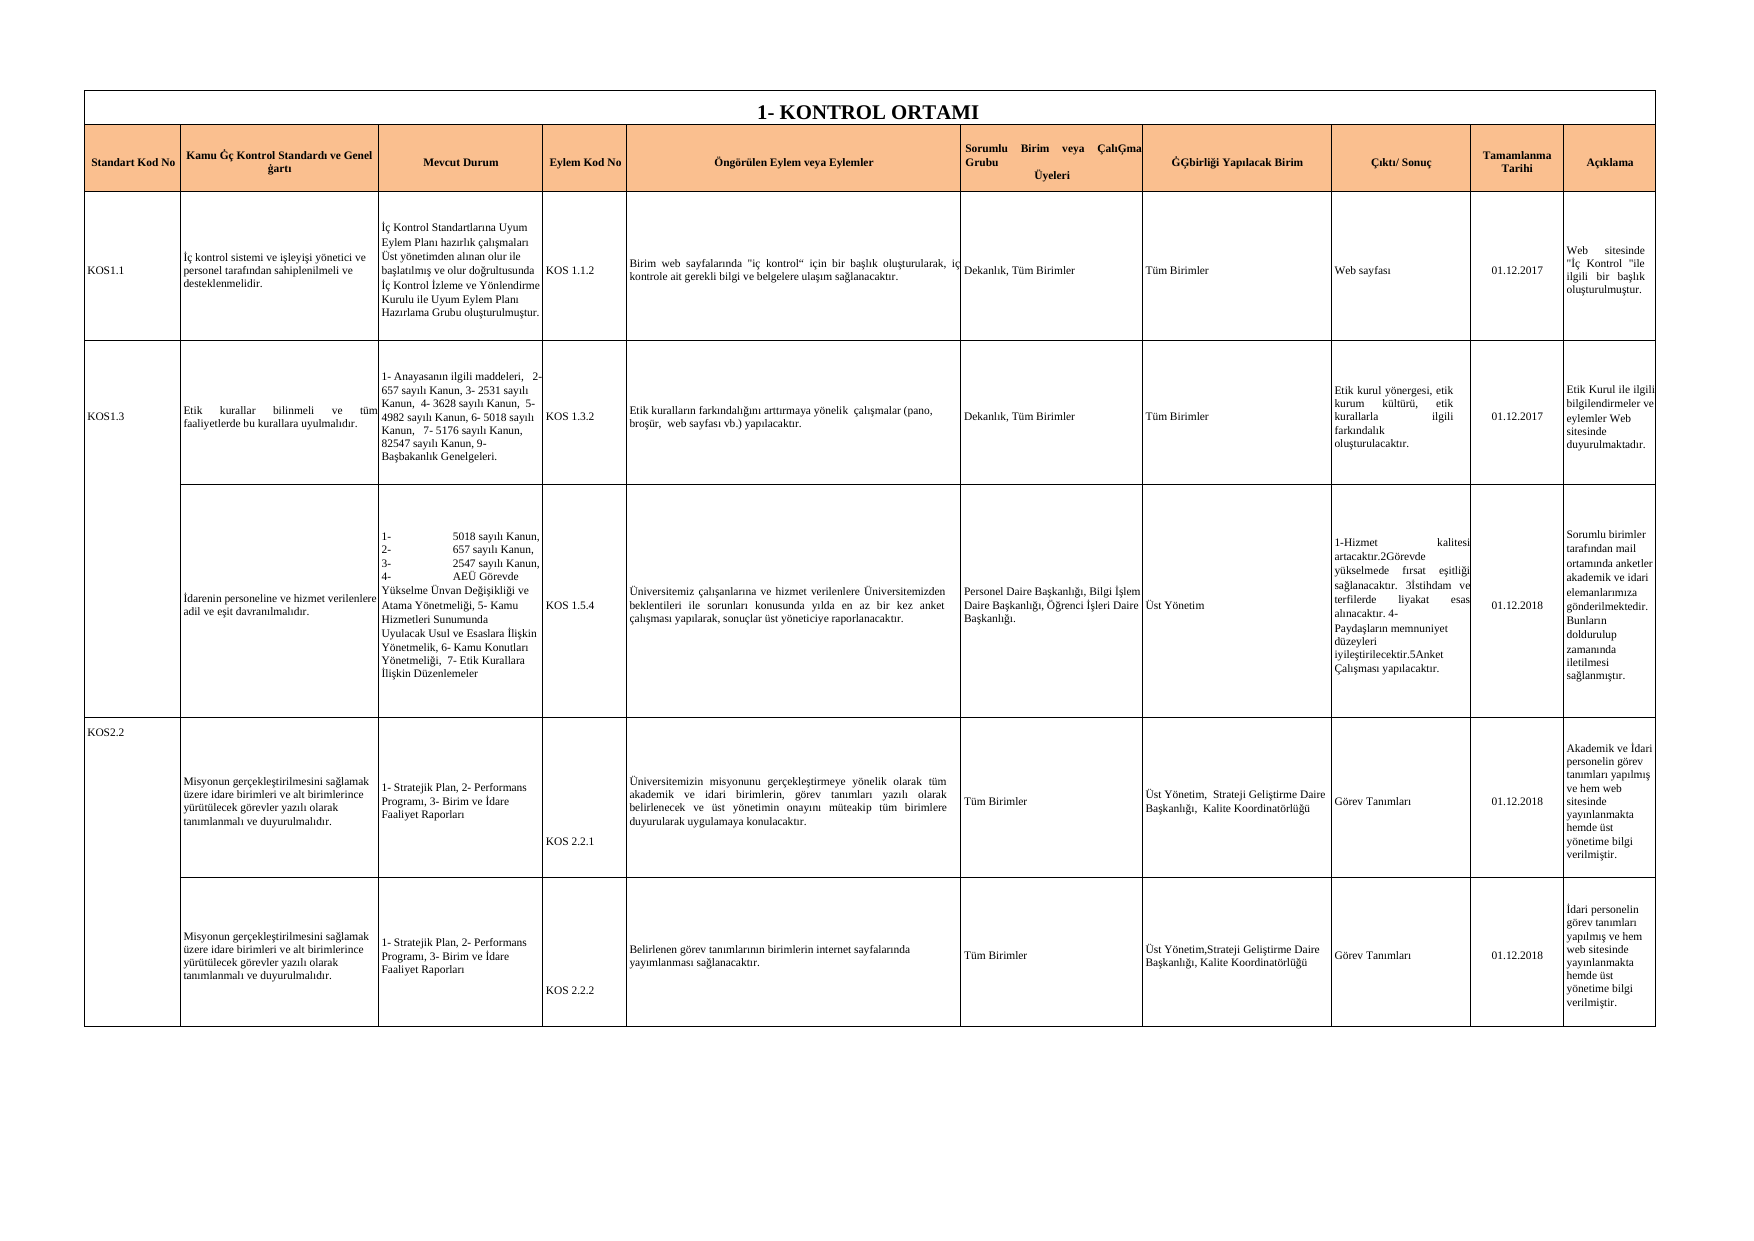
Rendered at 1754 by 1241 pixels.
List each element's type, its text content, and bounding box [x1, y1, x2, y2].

table_cell İç kontrol sistemi ve işleyişi yönetici ve personel tarafından sahiplenilmeli ve desteklenmelidir. [181, 192, 378, 340]
table_cell Etik Kurul ile ilgili bilgilendirmeler ve eylemler Web sitesinde duyurulmaktadır. [1564, 341, 1655, 484]
table_cell Etik kuralların farkındalığını arttırmaya yönelik çalışmalar (pano, broşür, web sayfası vb.) yapılacaktır. [627, 341, 960, 484]
table_cell [85, 484, 180, 717]
table_cell 01.12.2018 [1471, 485, 1563, 717]
table_cell İç Kontrol Standartlarına Uyum Eylem Planı hazırlık çalışmaları Üst yönetimden alınan olur ile başlatılmış ve olur doğrultusunda İç Kontrol İzleme ve Yönlendirme Kurulu ile Uyum Eylem Planı Hazırlama Grubu oluşturulmuştur. [379, 192, 542, 340]
table_cell 1- Stratejik Plan, 2- Performans Programı, 3- Birim ve İdare Faaliyet Raporları [379, 718, 542, 877]
table_cell Üniversitemizin misyonunu gerçekleştirmeye yönelik olarak tüm akademik ve idari birimlerin, görev tanımları yazılı olarak belirlenecek ve üst yönetimin onayını müteakip tüm birimlere duyurularak uygulamaya konulacaktır. [627, 718, 960, 877]
table_cell 01.12.2017 [1471, 192, 1563, 340]
table_header 1- KONTROL ORTAMI [85, 91, 1655, 124]
table_cell Dekanlık, Tüm Birimler [961, 192, 1142, 340]
table_cell Etik kurallar bilinmeli ve tüm faaliyetlerde bu kurallara uyulmalıdır. [181, 341, 378, 484]
table_cell KOS1.1 [85, 192, 180, 340]
table_cell Belirlenen görev tanımlarının birimlerin internet sayfalarında yayımlanması sağlanacaktır. [627, 878, 960, 1026]
table_cell 1- Stratejik Plan, 2- Performans Programı, 3- Birim ve İdare Faaliyet Raporları [379, 878, 542, 1026]
table_cell KOS 1.1.2 [543, 192, 626, 340]
table_cell Tüm Birimler [1143, 341, 1331, 484]
table_cell 5018 sayılı Kanun, 657 sayılı Kanun, 2547 sayılı Kanun, AEÜ Görevde Yükselme Ünvan Değişikliği ve Atama Yönetmeliği, 5- Kamu Hizmetleri Sunumunda Uyulacak Usul ve Esaslara İlişkin Yönetmelik, 6- Kamu Konutları Yönetmeliği, 7- Etik Kurallara İlişkin Düzenlemeler [379, 485, 542, 717]
table_cell KOS 2.2.1 [543, 718, 626, 877]
table_cell Misyonun gerçekleştirilmesini sağlamak üzere idare birimleri ve alt birimlerince yürütülecek görevler yazılı olarak tanımlanmalı ve duyurulmalıdır. [181, 878, 378, 1026]
table_cell Üniversitemiz çalışanlarına ve hizmet verilenlere Üniversitemizden beklentileri ile sorunları konusunda yılda en az bir kez anket çalışması yapılarak, sonuçlar üst yöneticiye raporlanacaktır. [627, 485, 960, 717]
table_cell 01.12.2018 [1471, 718, 1563, 877]
table_cell Dekanlık, Tüm Birimler [961, 341, 1142, 484]
table_cell Üst Yönetim,Strateji Geliştirme Daire Başkanlığı, Kalite Koordinatörlüğü [1143, 878, 1331, 1026]
table_cell ĠĢbirliği Yapılacak Birim [1143, 125, 1331, 191]
table_cell Kamu Ġç Kontrol Standardı ve Genel ġartı [181, 125, 378, 191]
table_cell Web sayfası [1332, 192, 1470, 340]
table_cell Görev Tanımları [1332, 878, 1470, 1026]
table_cell KOS 1.3.2 [543, 341, 626, 484]
table_cell Tüm Birimler [961, 718, 1142, 877]
table_cell Etik kurul yönergesi, etik kurum kültürü, etik kurallarla ilgili farkındalık oluşturulacaktır. [1332, 341, 1470, 484]
table_cell Çıktı/ Sonuç [1332, 125, 1470, 191]
table_cell Üst Yönetim [1143, 485, 1331, 717]
table_cell 1- Anayasanın ilgili maddeleri, 2- 657 sayılı Kanun, 3- 2531 sayılı Kanun, 4- 3628 sayılı Kanun, 5- 4982 sayılı Kanun, 6- 5018 sayılı Kanun, 7- 5176 sayılı Kanun, 82547 sayılı Kanun, 9- Başbakanlık Genelgeleri. [379, 341, 542, 484]
table_cell Açıklama [1564, 125, 1655, 191]
table_cell KOS1.3 [85, 341, 180, 484]
table_cell Web sitesinde "İç Kontrol "ile ilgili bir başlık oluşturulmuştur. [1564, 192, 1655, 340]
table_cell KOS2.2 [85, 718, 180, 1026]
table_cell Görev Tanımları [1332, 718, 1470, 877]
table_cell Sorumlu Birim veya ÇalıĢma Grubu Üyeleri [961, 125, 1142, 191]
table_cell KOS 2.2.2 [543, 878, 626, 1026]
table_cell Öngörülen Eylem veya Eylemler [627, 125, 960, 191]
table_cell Eylem Kod No [543, 125, 626, 191]
table_cell 01.12.2017 [1471, 341, 1563, 484]
table_cell Tamamlanma Tarihi [1471, 125, 1563, 191]
table_cell Tüm Birimler [961, 878, 1142, 1026]
table_cell KOS 1.5.4 [543, 485, 626, 717]
table_cell Üst Yönetim, Strateji Geliştirme Daire Başkanlığı, Kalite Koordinatörlüğü [1143, 718, 1331, 877]
table_cell Misyonun gerçekleştirilmesini sağlamak üzere idare birimleri ve alt birimlerince yürütülecek görevler yazılı olarak tanımlanmalı ve duyurulmalıdır. [181, 718, 378, 877]
table_cell Standart Kod No [85, 125, 180, 191]
table_cell Personel Daire Başkanlığı, Bilgi İşlem Daire Başkanlığı, Öğrenci İşleri Daire Başkanlığı. [961, 485, 1142, 717]
table_cell Sorumlu birimler tarafından mail ortamında anketler akademik ve idari elemanlarımıza gönderilmektedir. Bunların doldurulup zamanında iletilmesi sağlanmıştır. [1564, 485, 1655, 717]
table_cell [1564, 878, 1655, 1026]
table_cell İdarenin personeline ve hizmet verilenlere adil ve eşit davranılmalıdır. [181, 485, 378, 717]
table_cell 1-Hizmet kalitesi artacaktır.2Görevde yükselmede fırsat eşitliği sağlanacaktır. 3İstihdam ve terfilerde liyakat esas alınacaktır. 4- Paydaşların memnuniyet düzeyleri iyileştirilecektir.5Anket Çalışması yapılacaktır. [1332, 485, 1470, 717]
table_cell Tüm Birimler [1143, 192, 1331, 340]
table_cell Birim web sayfalarında "iç kontrol“ için bir başlık oluşturularak, iç kontrole ait gerekli bilgi ve belgelere ulaşım sağlanacaktır. [627, 192, 960, 340]
table_cell Akademik ve İdari personelin görev tanımları yapılmış ve hem web sitesinde yayınlanmakta hemde üst yönetime bilgi verilmiştir. [1564, 718, 1655, 877]
table_cell 01.12.2018 [1471, 878, 1563, 1026]
table_cell Mevcut Durum [379, 125, 542, 191]
